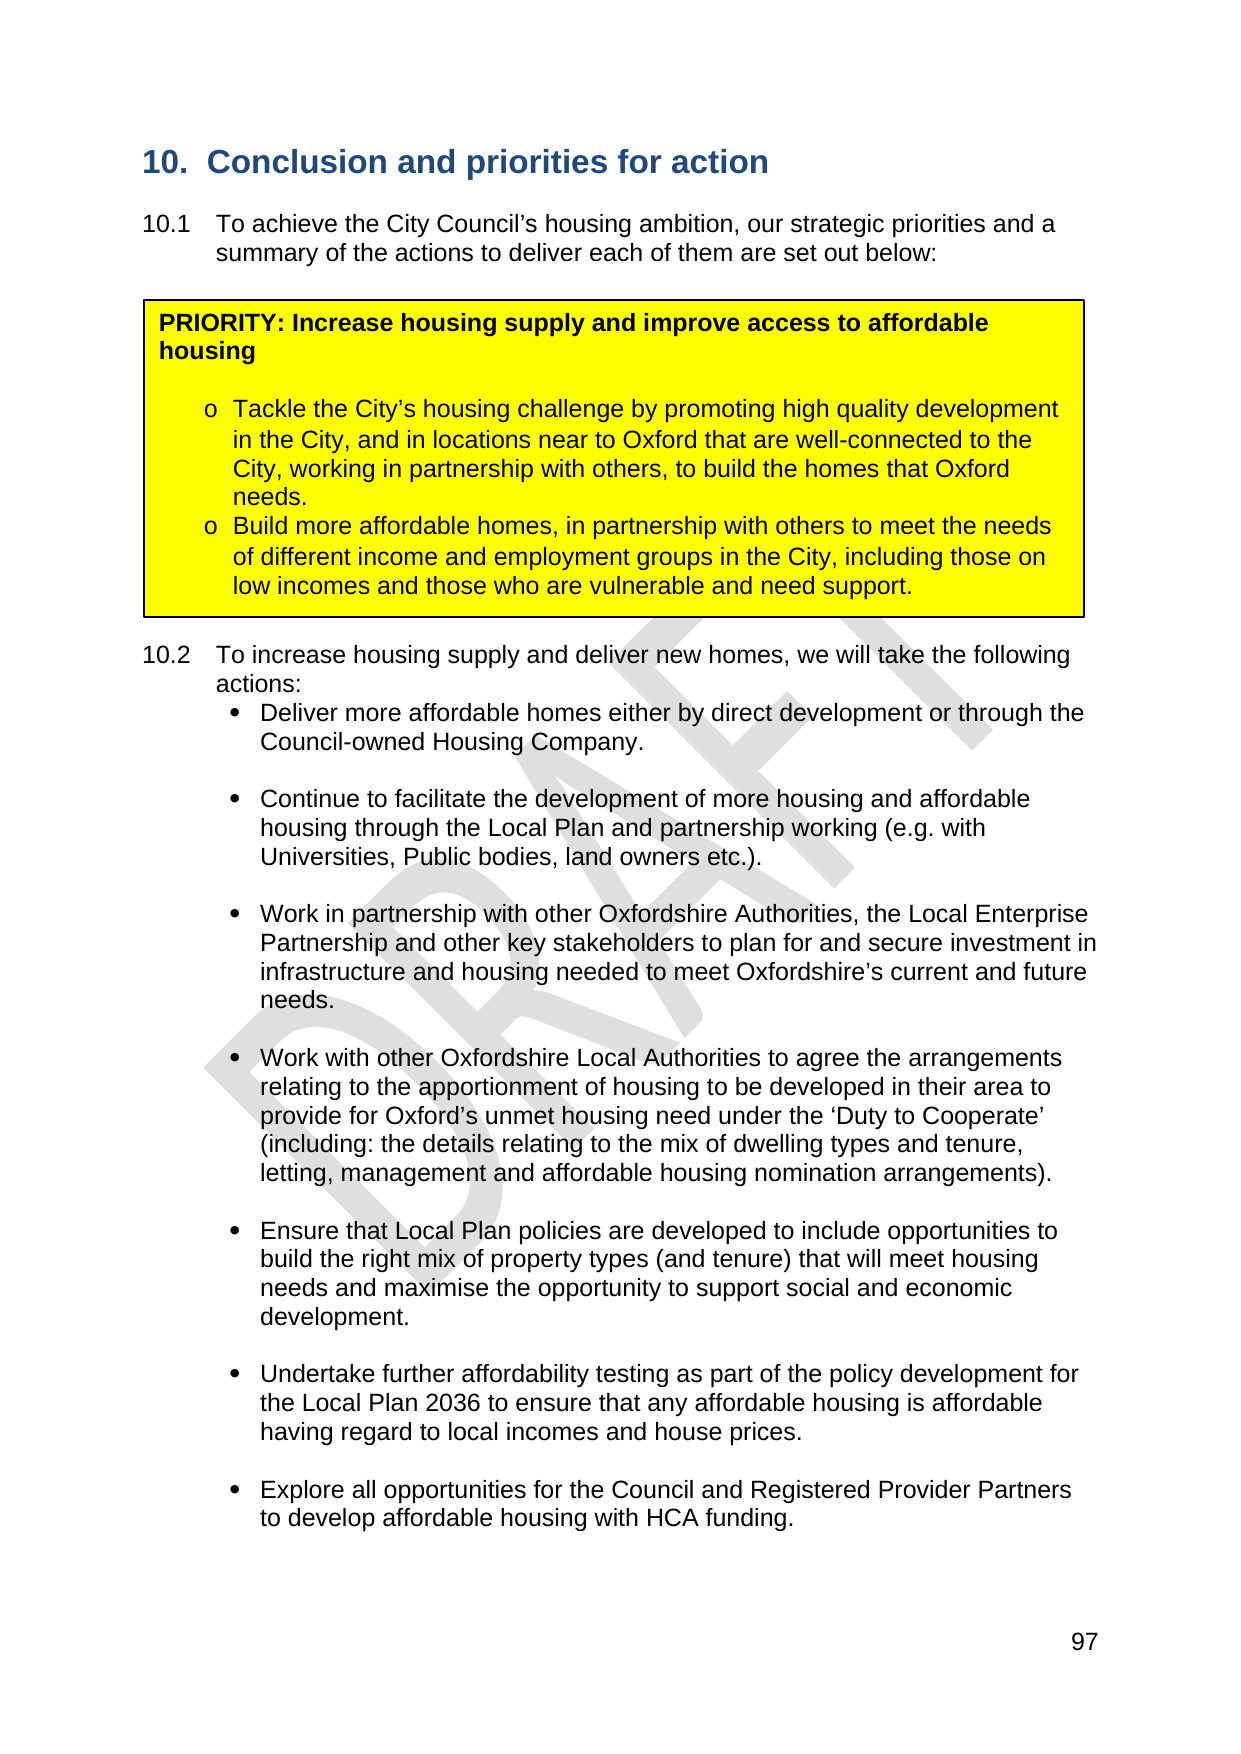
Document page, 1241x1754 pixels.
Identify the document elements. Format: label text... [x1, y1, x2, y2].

text 10. Conclusion and priorities for action [142, 142, 1098, 180]
list Work with other Oxfordshire Local Authorities to agree the arrangements relating to the apportionment of housing to be developed in their area to provide for Oxford’s unmet housing need under the ‘Duty to Cooperate’ (including: the details relating to the mix of dwelling types and tenure, letting, management and affordable housing nomination arrangements). [230, 1043, 1098, 1187]
list Undertake further affordability testing as part of the policy development for the Local Plan 2036 to ensure that any affordable housing is affordable having regard to local incomes and house prices. [230, 1359, 1098, 1446]
text 10.1 To achieve the City Council’s housing ambition, our strategic priorities and a summary of the actions to deliver each of them are set out below: [142, 209, 1098, 266]
list Work in partnership with other Oxfordshire Authorities, the Local Enterprise Partnership and other key stakeholders to plan for and secure investment in infrastructure and housing needed to meet Oxfordshire’s current and future needs. [230, 899, 1098, 1014]
list Ensure that Local Plan policies are developed to include opportunities to build the right mix of property types (and tenure) that will meet housing needs and maximise the opportunity to support social and economic development. [230, 1216, 1098, 1331]
list Continue to facilitate the development of more housing and affordable housing through the Local Plan and partnership working (e.g. with Universities, Public bodies, land owners etc.). [230, 784, 1098, 870]
list Deliver more affordable homes either by direct development or through the Council-owned Housing Company. [230, 698, 1098, 755]
list Explore all opportunities for the Council and Registered Provider Partners to develop affordable housing with HCA funding. [230, 1474, 1098, 1532]
text 10.2 To increase housing supply and deliver new homes, we will take the following actions: [142, 640, 1098, 698]
